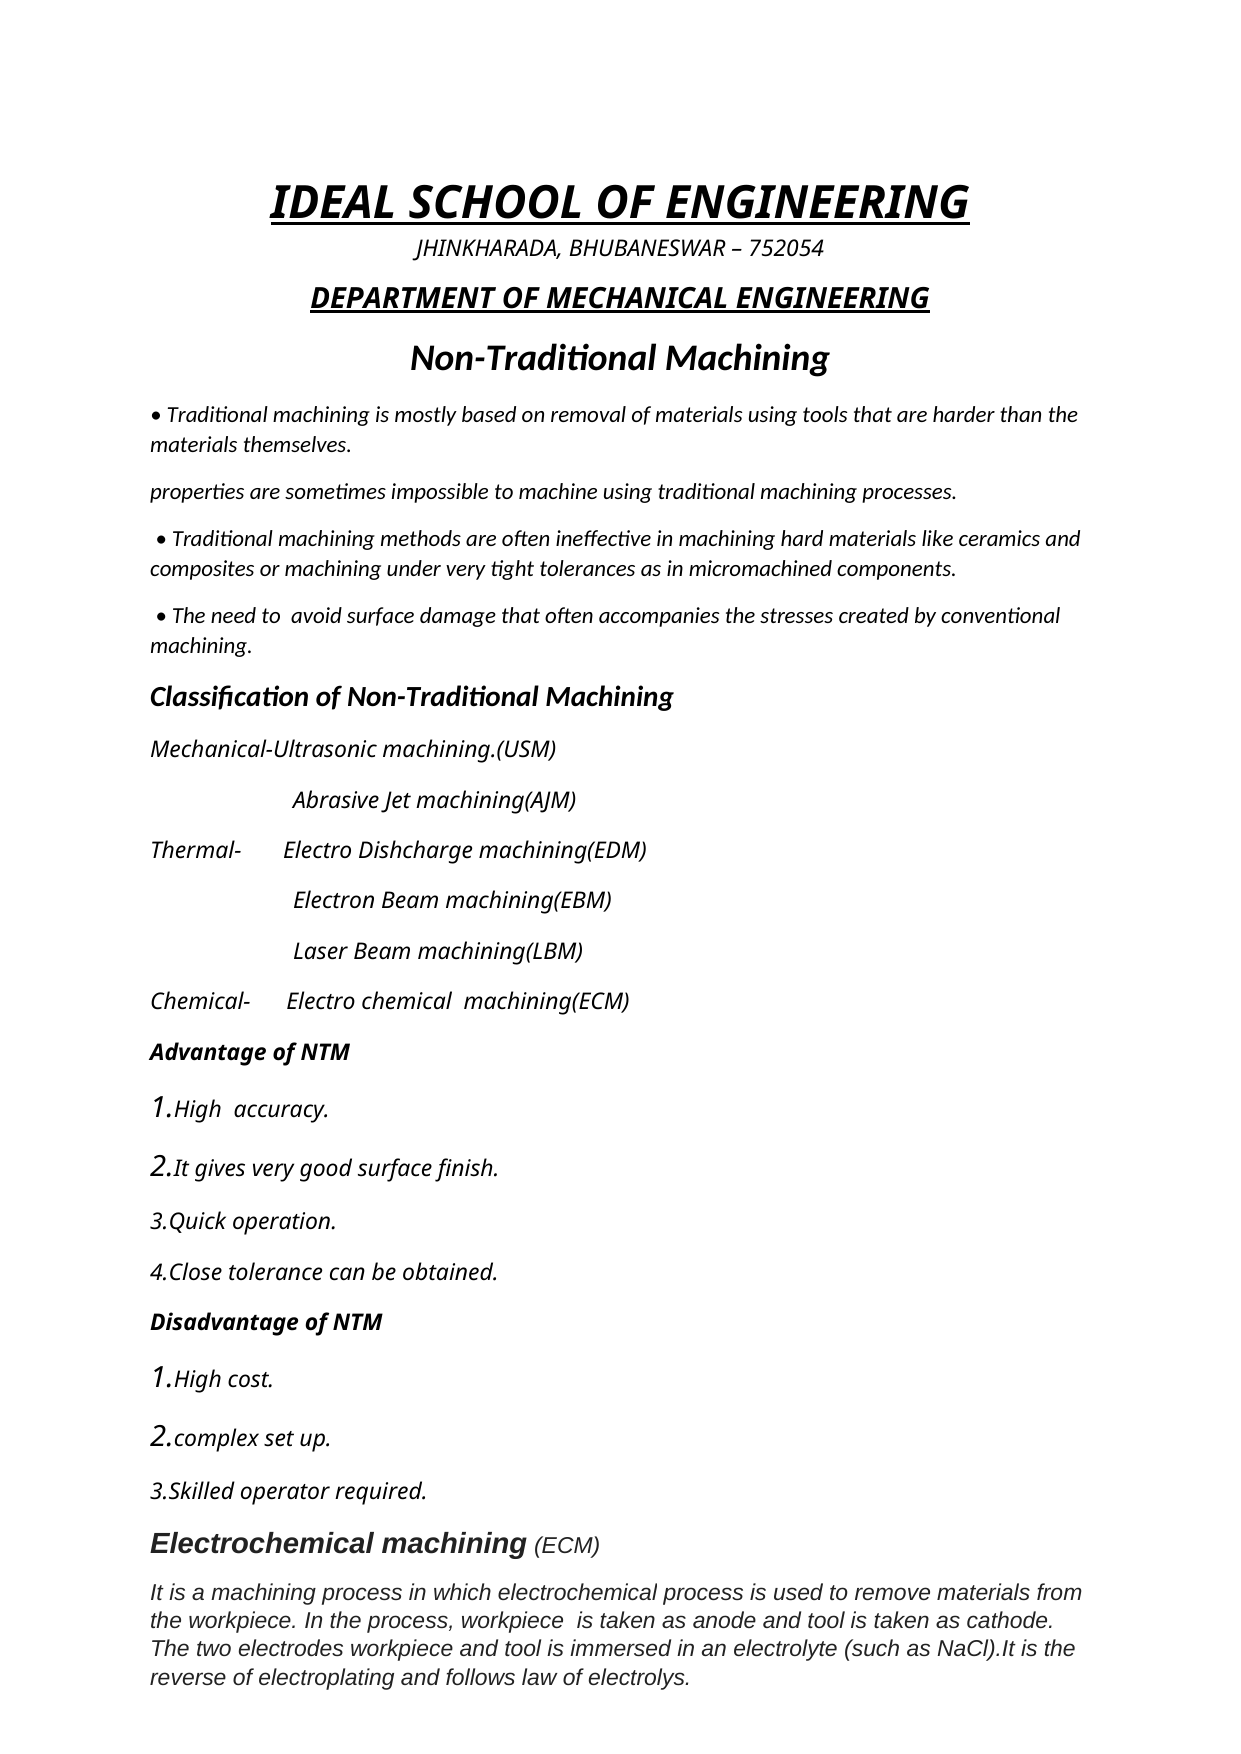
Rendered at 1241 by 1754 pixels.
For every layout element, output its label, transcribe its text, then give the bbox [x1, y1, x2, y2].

text 3.Quick operation. [150, 1205, 1090, 1236]
text 1.High cost. [150, 1356, 1090, 1396]
text JHINKHARADA, BHUBANESWAR – 752054 [150, 232, 1090, 263]
text Advantage of NTM [150, 1036, 1090, 1067]
text 1.High accuracy. [150, 1086, 1090, 1126]
text Mechanical-Ultrasonic machining.(USM) [150, 733, 1090, 764]
text Chemical- Electro chemical machining(ECM) [150, 985, 1090, 1016]
text • The need to avoid surface damage that often accompanies the stresses created by conventional machining. [150, 601, 1090, 659]
text Electron Beam machining(EBM) [150, 884, 1090, 916]
text • Traditional machining is mostly based on removal of materials using tools that are harder than the materials themselves. [150, 400, 1090, 458]
text IDEAL SCHOOL OF ENGINEERING [150, 169, 1090, 232]
text Non-Traditional Machining [150, 334, 1090, 379]
text Electrochemical machining (ECM) [528, 1526, 1090, 1559]
text Thermal- Electro Dishcharge machining(EDM) [150, 834, 1090, 865]
text 4.Close tolerance can be obtained. [150, 1255, 1090, 1287]
text Laser Beam machining(LBM) [150, 935, 1090, 966]
text DEPARTMENT OF MECHANICAL ENGINEERING [150, 277, 1090, 317]
text Abrasive Jet machining(AJM) [150, 783, 1090, 815]
text 2.complex set up. [150, 1416, 1090, 1455]
text • Traditional machining methods are often ineffective in machining hard materials like ceramics and composites or machining under very tight tolerances as in micromachined components. [150, 524, 1090, 582]
text 3.Skilled operator required. [150, 1475, 1090, 1506]
text It is a machining process in which electrochemical process is used to remove materials from the workpiece. In the process, workpiece is taken as anode and tool is taken as cathode. The two electrodes workpiece and tool is immersed in an electrolyte (such as NaCl).It is the reverse of electroplating and follows law of electrolys. [150, 1578, 1090, 1690]
text Disadvantage of NTM [150, 1306, 1090, 1337]
text 2.It gives very good surface finish. [150, 1146, 1090, 1185]
text properties are sometimes impossible to machine using traditional machining processes. [150, 477, 1090, 505]
text Classification of Non-Traditional Machining [150, 678, 1090, 714]
